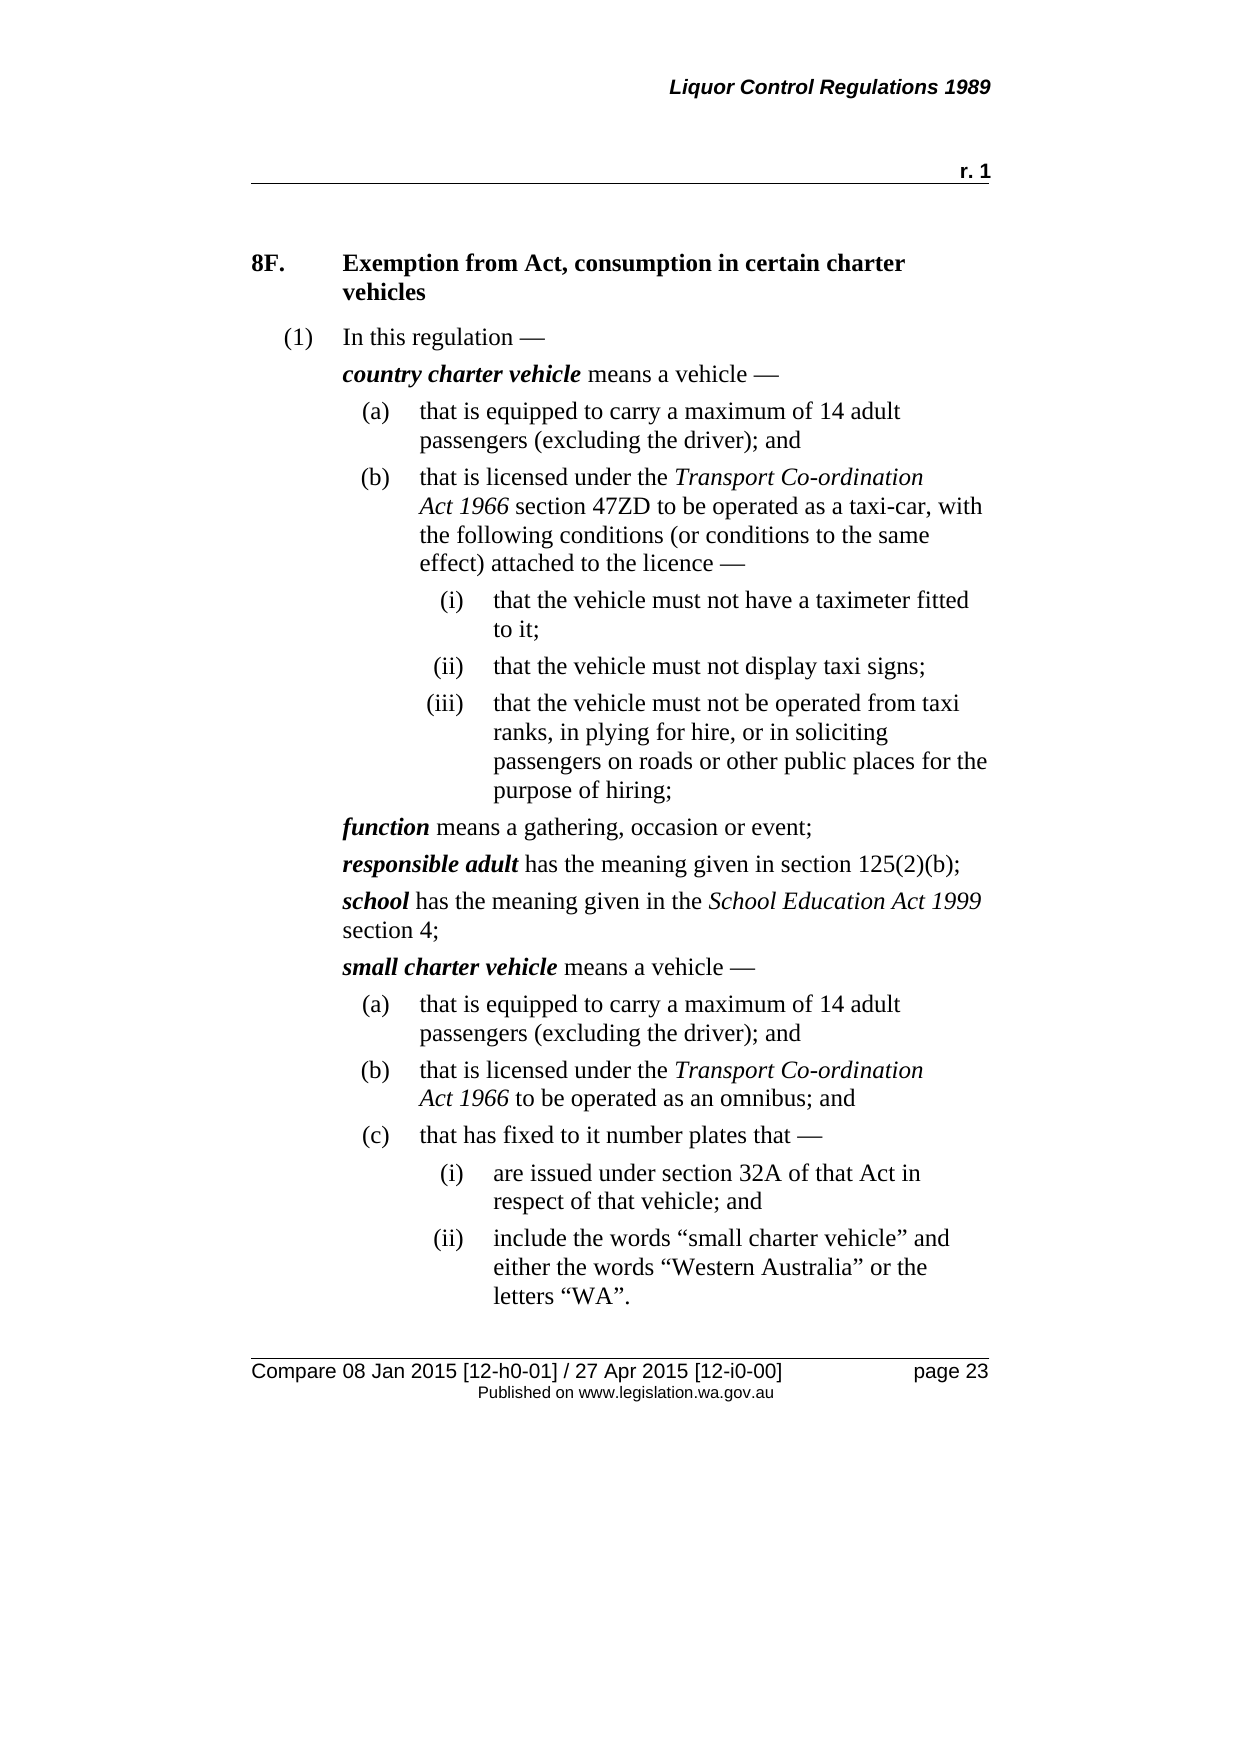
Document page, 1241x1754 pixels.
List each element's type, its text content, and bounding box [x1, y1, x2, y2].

text (1) In this regulation — [251, 322, 989, 351]
text (a) that is equipped to carry a maximum of 14 adult passengers (excluding the driver); and [251, 396, 989, 454]
text (ii) include the words “small charter vehicle” and either the words “” or the letters “WA”. [251, 1223, 989, 1310]
text (b) that is licensed under the Transport Co-ordination Act 1966 to be operated as an omnibus; and [251, 1055, 989, 1112]
text (b) that is licensed under the Transport Co-ordination Act 1966 section 47ZD to be operated as a taxi-car, with the following conditions (or conditions to the same effect) attached to the licence — [251, 462, 989, 577]
text (i) that the vehicle must not have a taximeter fitted to it; [251, 586, 989, 643]
subtitle 8F. Exemption from Act, consumption in certain charter vehicles [251, 248, 989, 306]
text country charter vehicle means a vehicle — [251, 359, 989, 388]
text (iii) that the vehicle must not be operated from taxi ranks, in plying for hire, or in soliciting passengers on roads or other public places for the purpose of hiring; [251, 688, 989, 803]
text function means a gathering, occasion or event; [251, 812, 989, 841]
text (a) that is equipped to carry a maximum of 14 adult passengers (excluding the driver); and [251, 989, 989, 1046]
text (ii) that the vehicle must not display taxi signs; [251, 651, 989, 680]
text (i) are issued under section 32A of that Act in respect of that vehicle; and [251, 1158, 989, 1215]
text small charter vehicle means a vehicle — [251, 952, 989, 981]
text responsible adult has the meaning given in section 125(2)(b); [251, 849, 989, 878]
text (c) that has fixed to it number plates that — [251, 1121, 989, 1149]
text school has the meaning given in the School Education Act 1999 section 4; [251, 886, 989, 943]
